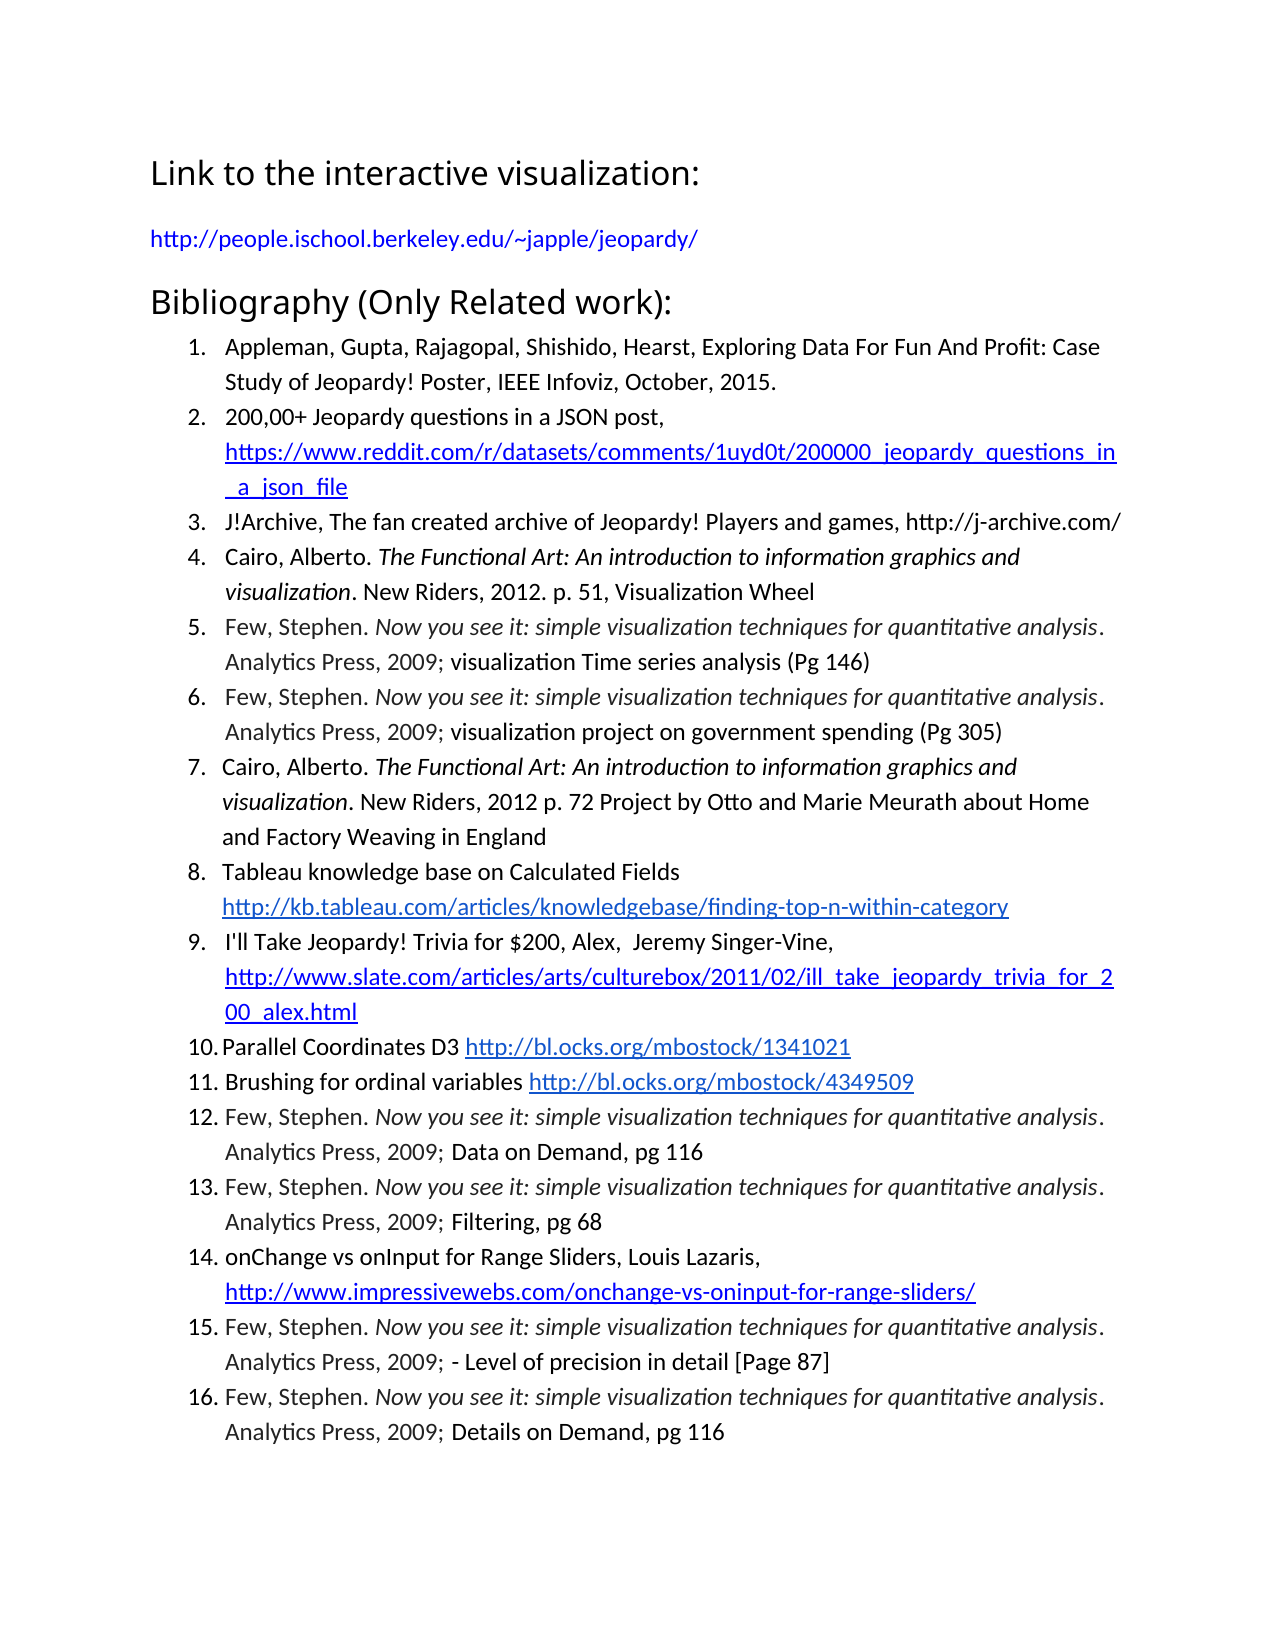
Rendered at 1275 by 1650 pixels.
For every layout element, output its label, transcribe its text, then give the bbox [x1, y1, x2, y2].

list Few, Stephen. Now you see it: simple visualization techniques for quantitative analysis. Analytics Press, 2009; Data on Demand, pg 116 [187, 1101, 1125, 1167]
list Few, Stephen. Now you see it: simple visualization techniques for quantitative analysis. Analytics Press, 2009; Filtering, pg 68 [187, 1171, 1125, 1237]
subtitle Bibliography (Only Related work): [150, 279, 1125, 324]
list Cairo, Alberto. The Functional Art: An introduction to information graphics and visualization. New Riders, 2012 p. 72 Project by Otto and Marie Meurath about Home and Factory Weaving in England [187, 751, 1125, 852]
list Tableau knowledge base on Calculated Fields http://kb.tableau.com/articles/knowledgebase/finding-top-n-within-category [187, 856, 1125, 922]
list onChange vs onInput for Range Sliders, Louis Lazaris, http://www.impressivewebs.com/onchange-vs-oninput-for-range-sliders/ [187, 1241, 1125, 1307]
list Appleman, Gupta, Rajagopal, Shishido, Hearst, Exploring Data For Fun And Profit: Case Study of Jeopardy! Poster, IEEE Infoviz, October, 2015. [187, 331, 1125, 397]
list Cairo, Alberto. The Functional Art: An introduction to information graphics and visualization. New Riders, 2012. p. 51, Visualization Wheel [187, 541, 1125, 607]
subtitle Link to the interactive visualization: [150, 150, 1125, 195]
list Few, Stephen. Now you see it: simple visualization techniques for quantitative analysis. Analytics Press, 2009; visualization project on government spending (Pg 305) [187, 681, 1125, 747]
list I'll Take Jeopardy! Trivia for $200, Alex, Jeremy Singer-Vine, http://www.slate.com/articles/arts/culturebox/2011/02/ill_take_jeopardy_trivia_for_200_alex.html [187, 926, 1125, 1027]
list J!Archive, The fan created archive of Jeopardy! Players and games, http://j-archive.com/ [187, 506, 1125, 537]
list Few, Stephen. Now you see it: simple visualization techniques for quantitative analysis. Analytics Press, 2009; Details on Demand, pg 116 [187, 1381, 1125, 1447]
list Few, Stephen. Now you see it: simple visualization techniques for quantitative analysis. Analytics Press, 2009; visualization Time series analysis (Pg 146) [187, 611, 1125, 677]
list Brushing for ordinal variables http://bl.ocks.org/mbostock/4349509 [187, 1066, 1125, 1097]
subtitle http://people.ischool.berkeley.edu/~japple/jeopardy/ [150, 223, 1125, 253]
list 200,00+ Jeopardy questions in a JSON post, https://www.reddit.com/r/datasets/comments/1uyd0t/200000_jeopardy_questions_in_a_json_file [187, 401, 1125, 502]
list Parallel Coordinates D3 http://bl.ocks.org/mbostock/1341021 [187, 1031, 1125, 1062]
list Few, Stephen. Now you see it: simple visualization techniques for quantitative analysis. Analytics Press, 2009; - Level of precision in detail [Page 87] [187, 1311, 1125, 1377]
